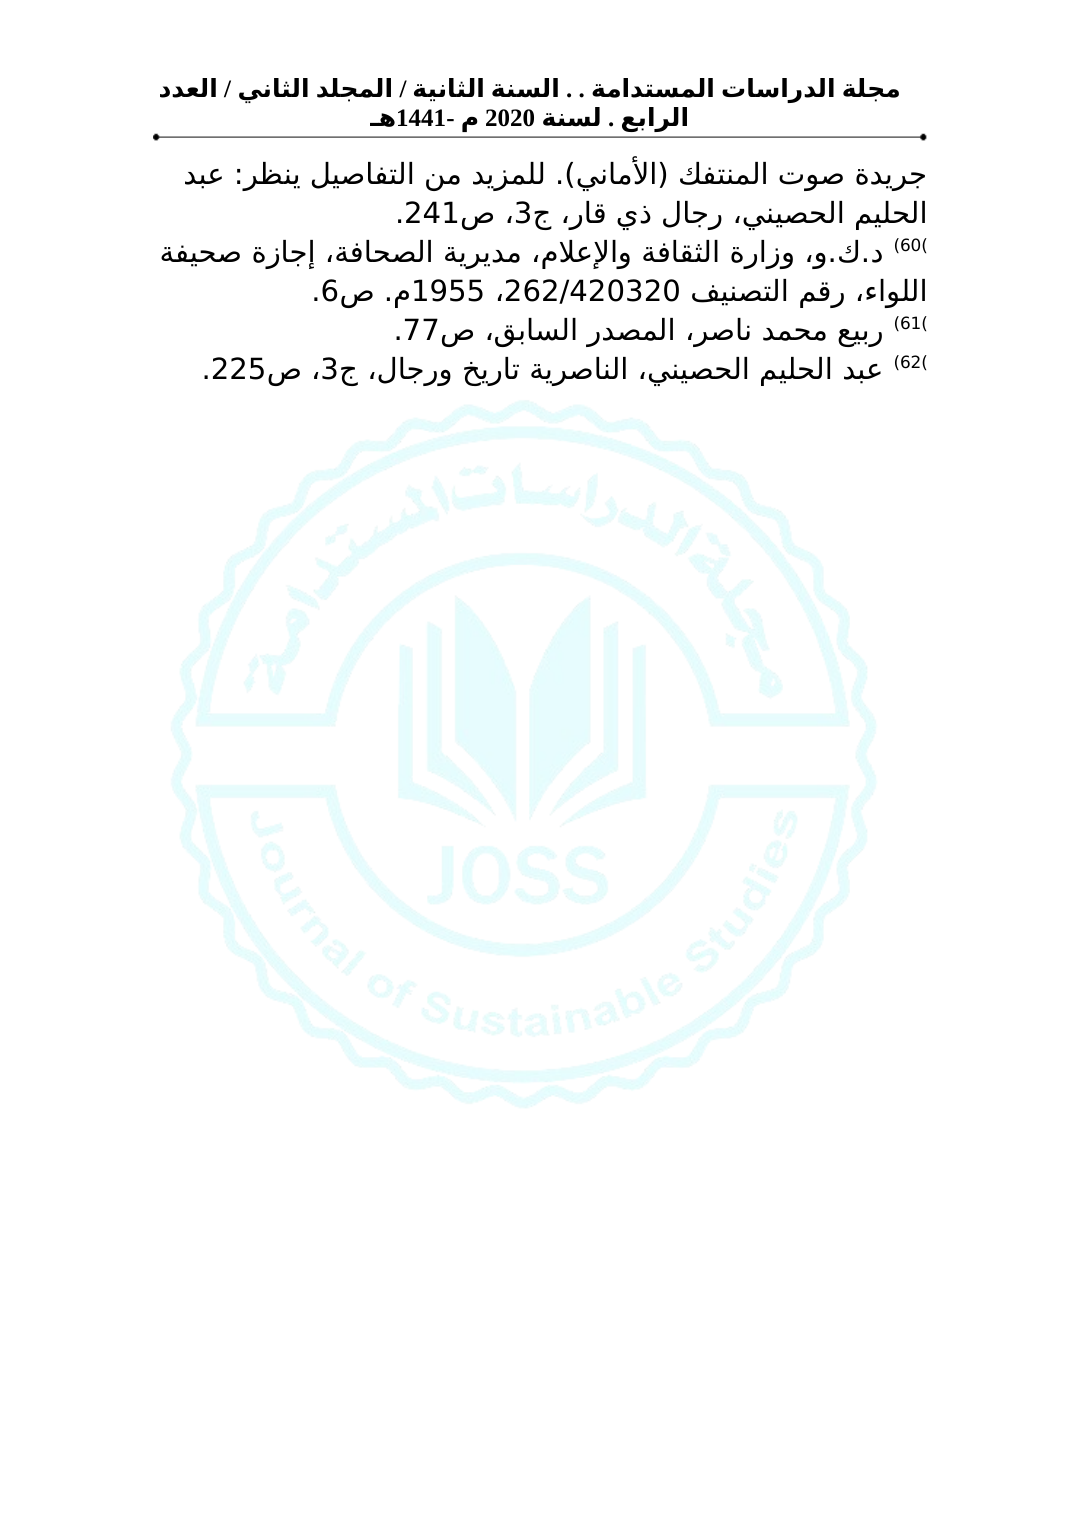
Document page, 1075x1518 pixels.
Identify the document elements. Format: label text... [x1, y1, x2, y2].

text )61) ربيع محمد ناصر، المصدر السابق، ص77. [131, 313, 928, 347]
picture [153, 131, 928, 145]
text )62) عبد الحليم الحصيني، الناصرية تاريخ ورجال، ج3، ص225. [131, 352, 928, 386]
text )60) د.ك.و، وزارة الثقافة والإعلام، مديرية الصحافة، إجازة صحيفة اللواء، رقم التصنيف 262/420320، 1955م. ص6. [131, 236, 928, 308]
